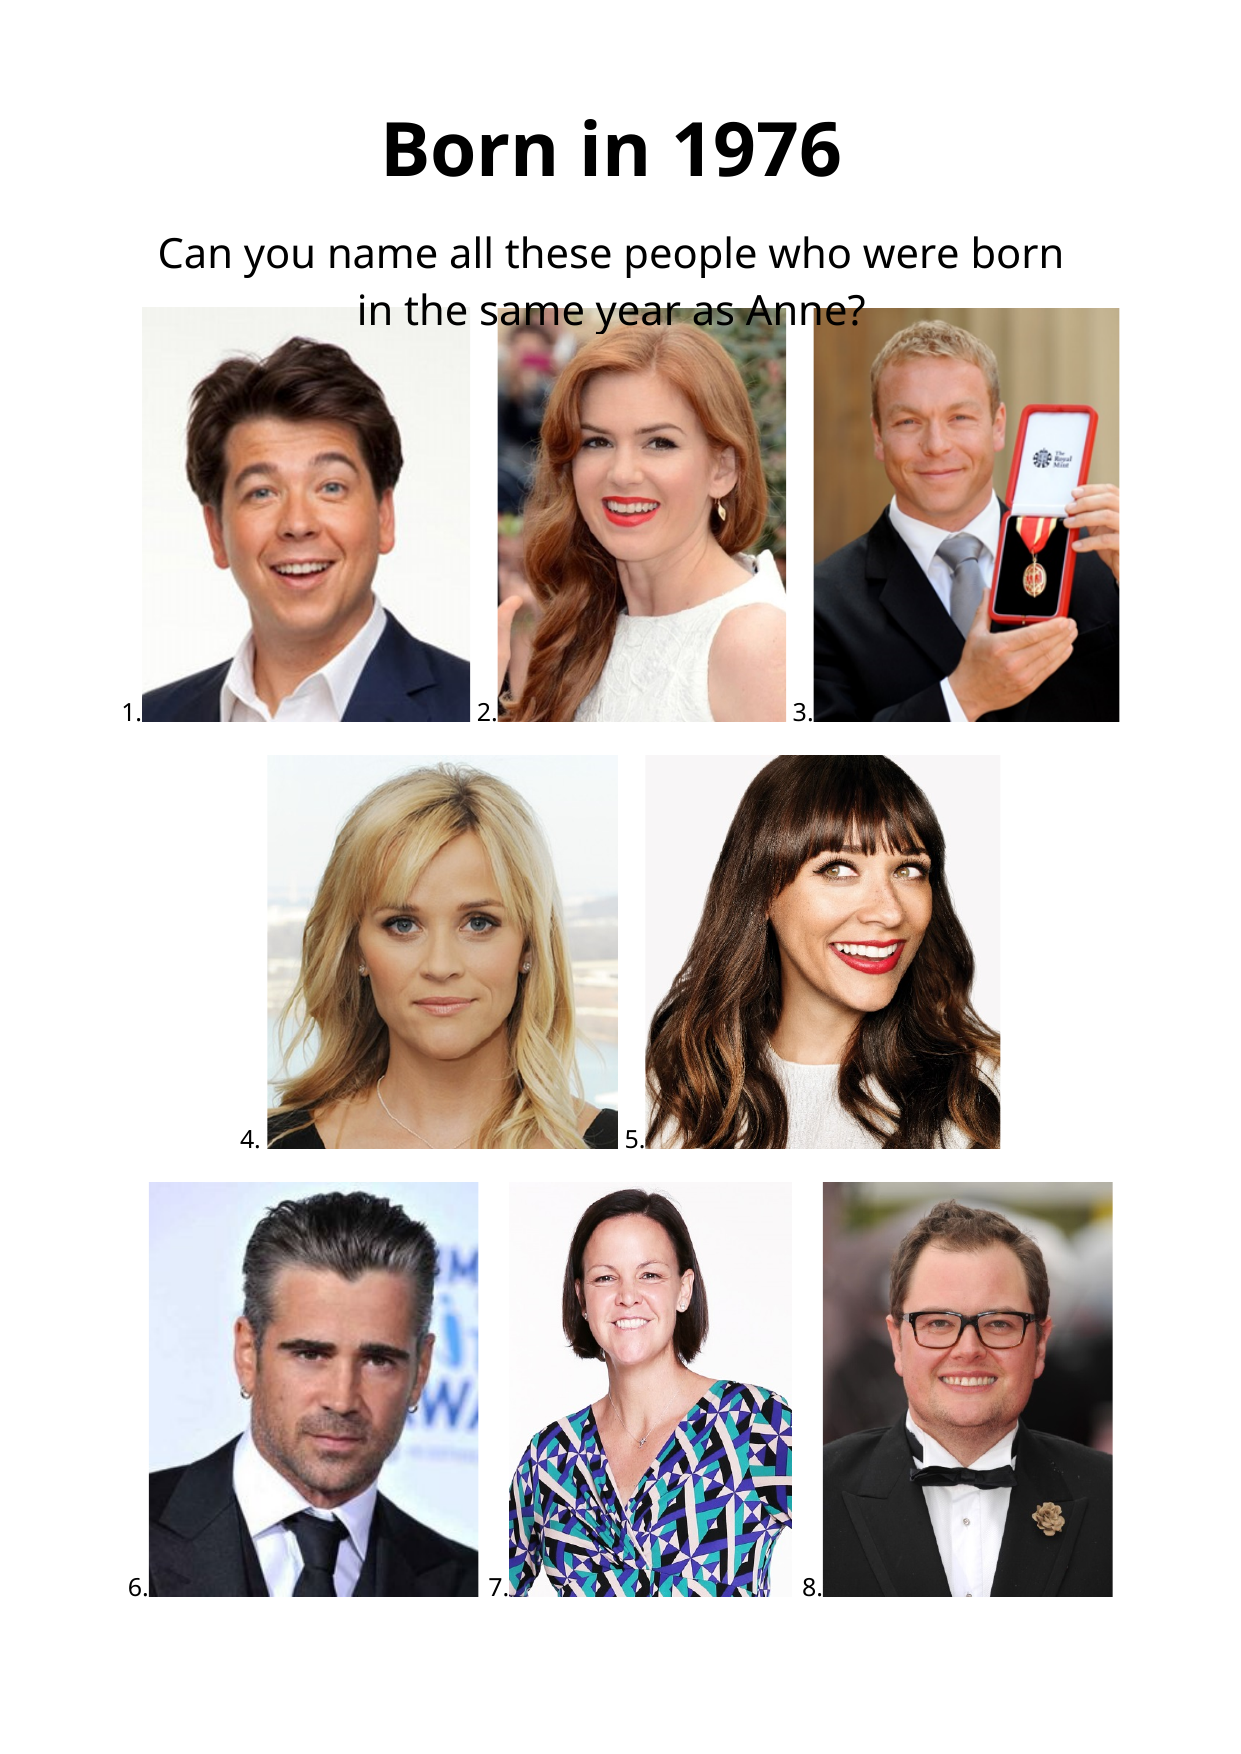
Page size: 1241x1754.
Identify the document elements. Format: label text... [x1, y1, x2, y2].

picture [450, 307, 462, 312]
picture [830, 308, 842, 312]
picture [142, 307, 471, 722]
picture [148, 1182, 479, 1597]
picture [813, 308, 1120, 722]
picture [505, 314, 515, 322]
picture [622, 308, 634, 312]
picture [646, 314, 656, 322]
picture [645, 755, 1001, 1149]
picture [822, 1182, 1113, 1597]
picture [697, 314, 707, 322]
picture [267, 755, 618, 1149]
picture [509, 1182, 792, 1597]
picture [567, 308, 579, 312]
picture [497, 308, 787, 722]
picture [601, 308, 610, 321]
